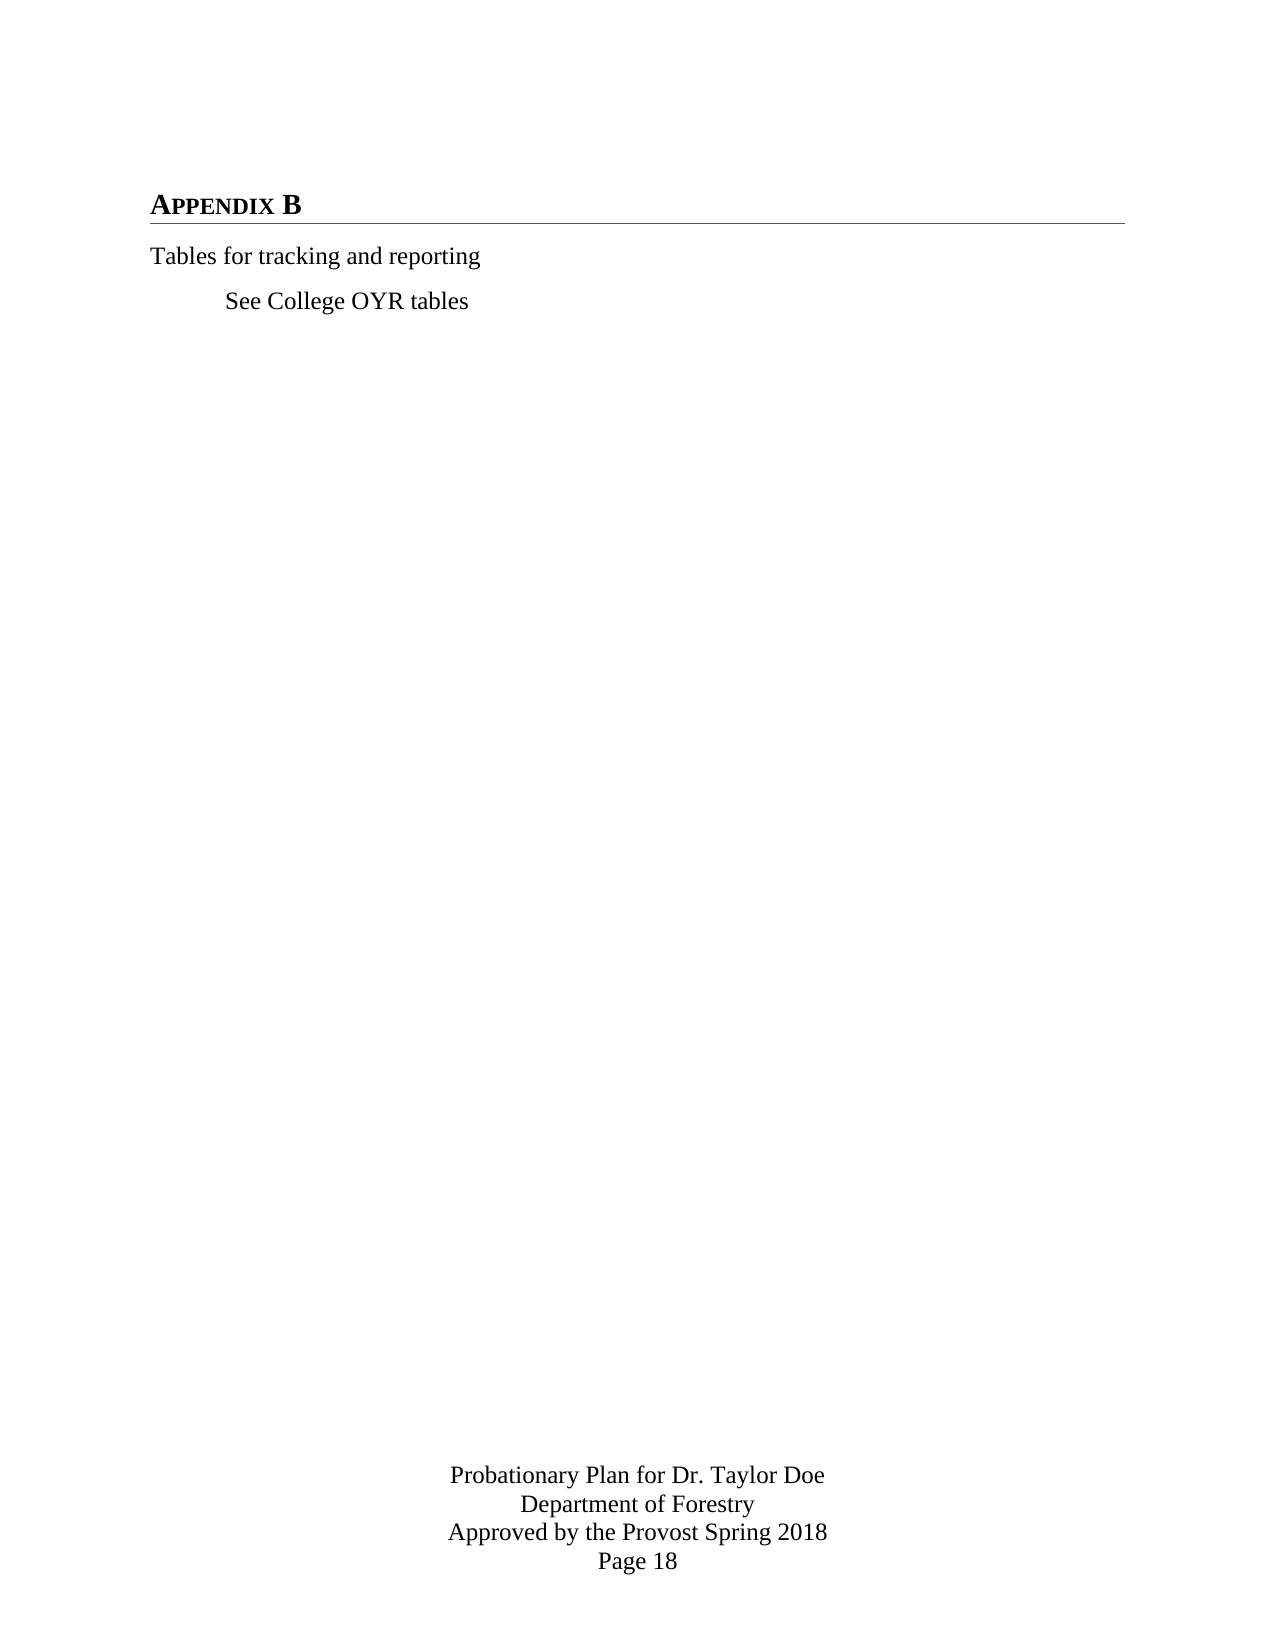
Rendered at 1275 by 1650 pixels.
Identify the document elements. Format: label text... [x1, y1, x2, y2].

text See College OYR tables [150, 286, 1125, 315]
subtitle Appendix B [150, 187, 1125, 223]
text Tables for tracking and reporting [150, 241, 1125, 269]
